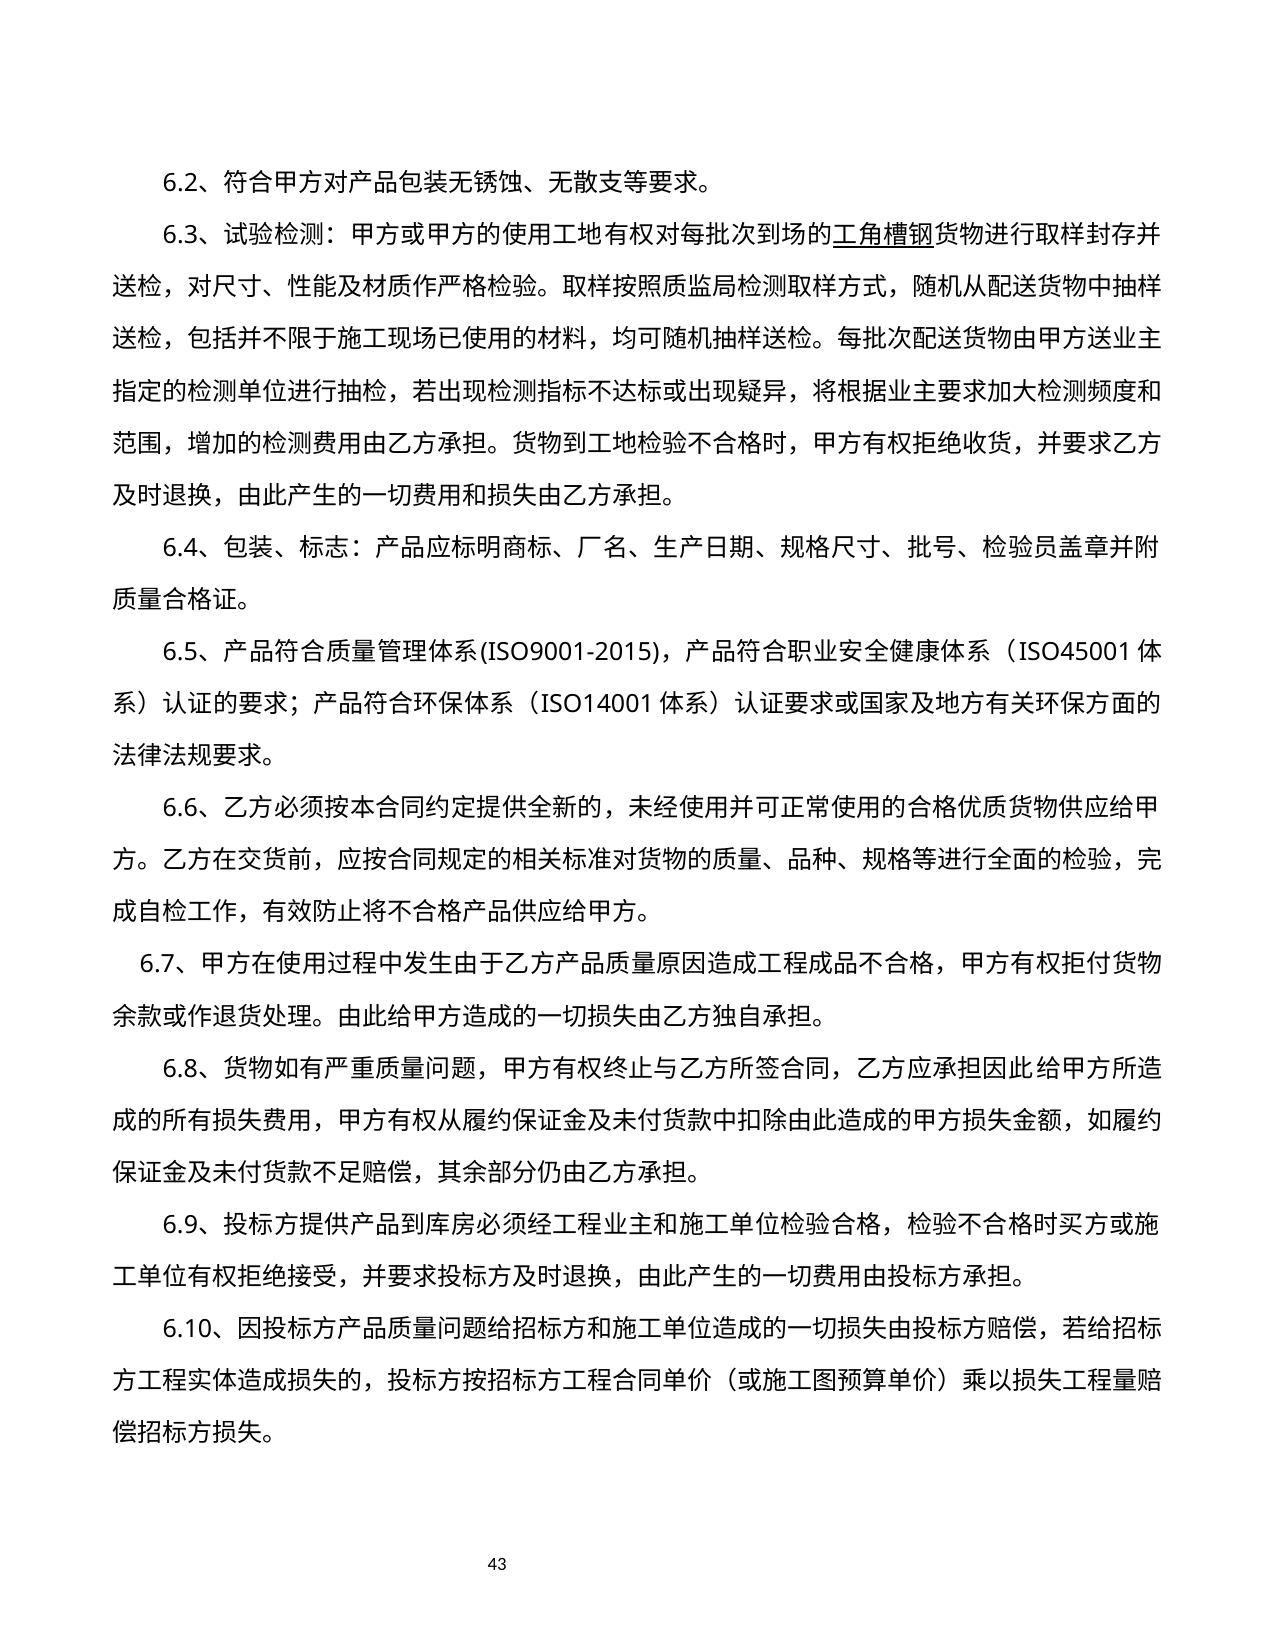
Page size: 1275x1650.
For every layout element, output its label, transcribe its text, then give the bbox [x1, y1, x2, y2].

text 6.3、试验检测：甲方或甲方的使用工地有权对每批次到场的工角槽钢货物进行取样封存并送检，对尺寸、性能及材质作严格检验。取样按照质监局检测取样方式，随机从配送货物中抽样送检，包括并不限于施工现场已使用的材料，均可随机抽样送检。每批次配送货物由甲方送业主指定的检测单位进行抽检，若出现检测指标不达标或出现疑异，将根据业主要求加大检测频度和范围，增加的检测费用由乙方承担。货物到工地检验不合格时，甲方有权拒绝收货，并要求乙方及时退换，由此产生的一切费用和损失由乙方承担。 [112, 202, 1162, 514]
text 6.2、符合甲方对产品包装无锈蚀、无散支等要求。 [112, 150, 1162, 202]
text 6.4、包装、标志：产品应标明商标、厂名、生产日期、规格尺寸、批号、检验员盖章并附质量合格证。 [112, 514, 1162, 619]
text 6.8、货物如有严重质量问题，甲方有权终止与乙方所签合同，乙方应承担因此给甲方所造成的所有损失费用，甲方有权从履约保证金及未付货款中扣除由此造成的甲方损失金额，如履约保证金及未付货款不足赔偿，其余部分仍由乙方承担。 [112, 1035, 1162, 1192]
text 6.7、甲方在使用过程中发生由于乙方产品质量原因造成工程成品不合格，甲方有权拒付货物余款或作退货处理。由此给甲方造成的一切损失由乙方独自承担。 [112, 931, 1162, 1035]
text 6.10、因投标方产品质量问题给招标方和施工单位造成的一切损失由投标方赔偿，若给招标方工程实体造成损失的，投标方按招标方工程合同单价（或施工图预算单价）乘以损失工程量赔偿招标方损失。 [112, 1296, 1162, 1452]
text 6.9、投标方提供产品到库房必须经工程业主和施工单位检验合格，检验不合格时买方或施工单位有权拒绝接受，并要求投标方及时退换，由此产生的一切费用由投标方承担。 [112, 1192, 1162, 1296]
text 6.6、乙方必须按本合同约定提供全新的，未经使用并可正常使用的合格优质货物供应给甲方。乙方在交货前，应按合同规定的相关标准对货物的质量、品种、规格等进行全面的检验，完成自检工作，有效防止将不合格产品供应给甲方。 [112, 775, 1162, 931]
text 6.5、产品符合质量管理体系(ISO9001-2015)，产品符合职业安全健康体系（ISO45001体系）认证的要求；产品符合环保体系（ISO14001体系）认证要求或国家及地方有关环保方面的法律法规要求。 [112, 619, 1162, 775]
